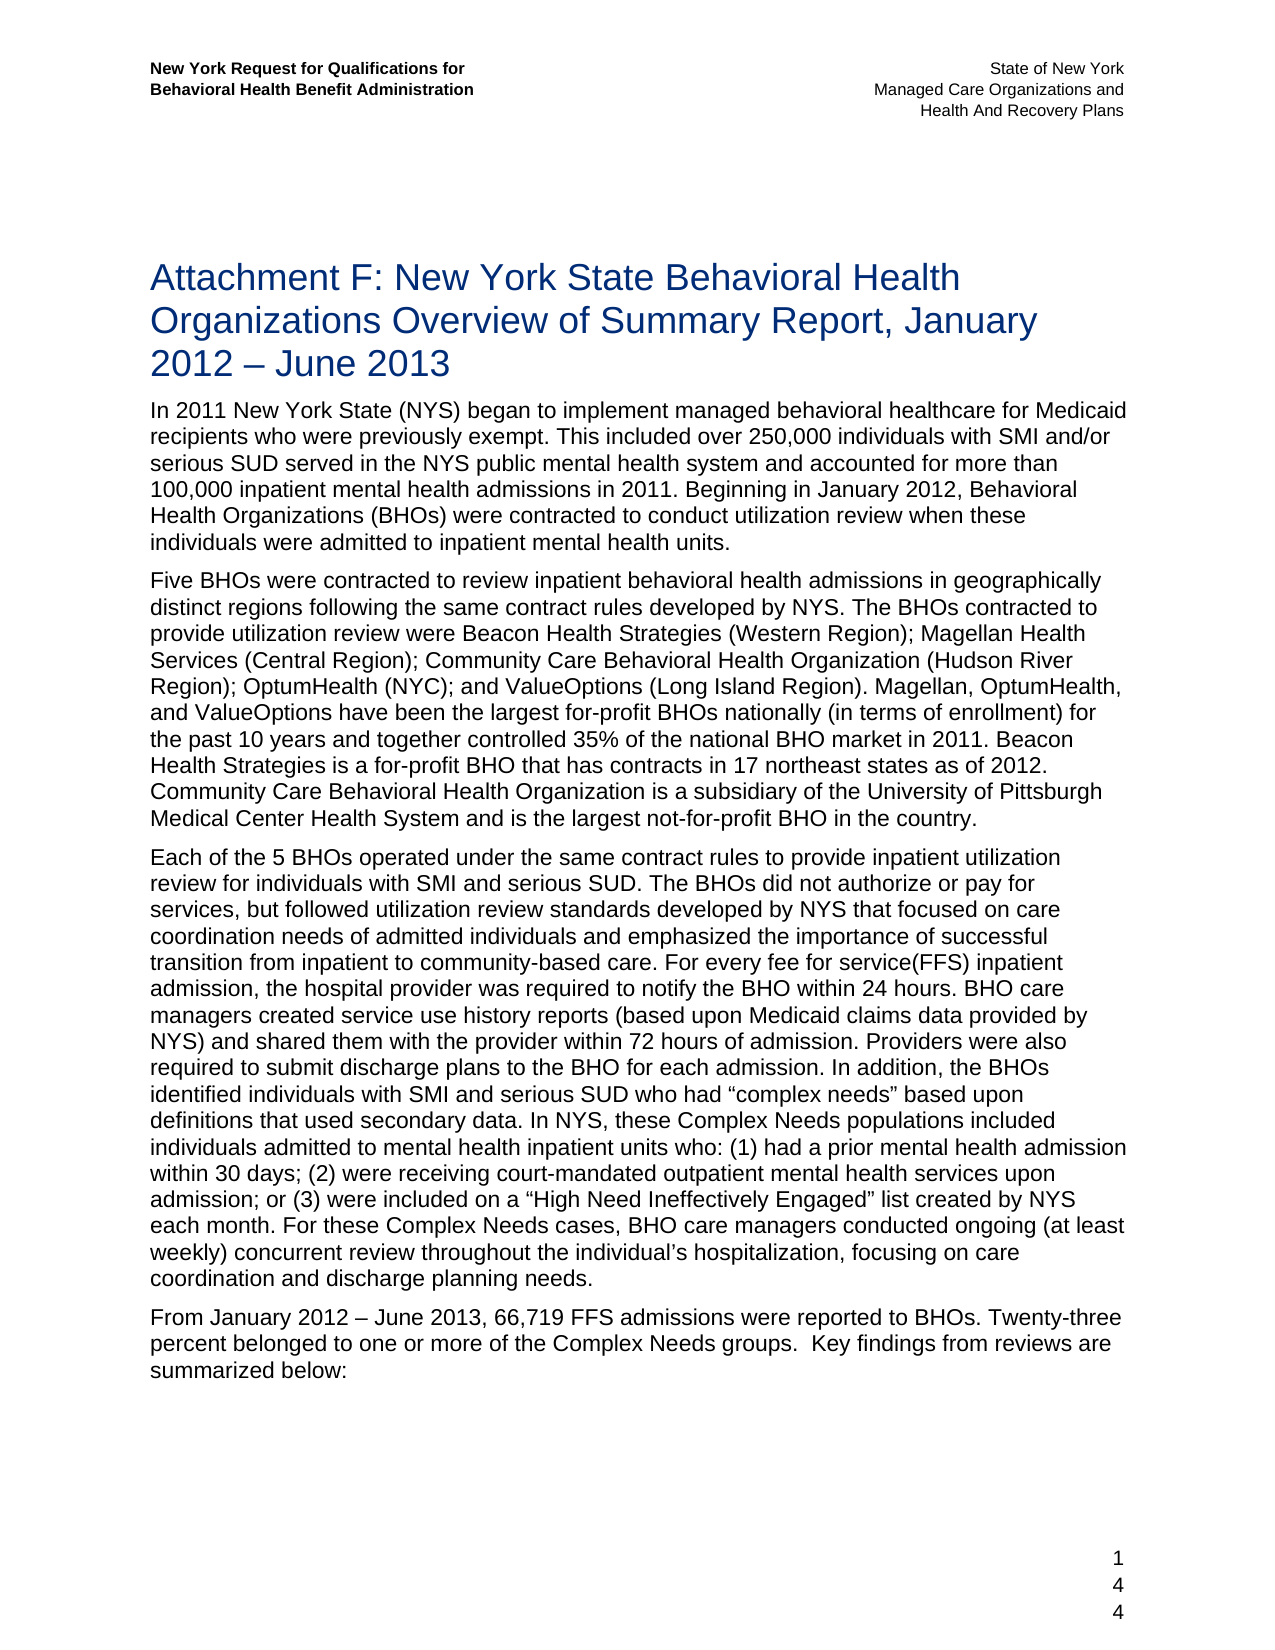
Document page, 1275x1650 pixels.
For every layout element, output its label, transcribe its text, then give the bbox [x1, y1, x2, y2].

text In 2011 New York State (NYS) began to implement managed behavioral healthcare for Medicaid recipients who were previously exempt. This included over 250,000 individuals with SMI and/or serious SUD served in the NYS public mental health system and accounted for more than 100,000 inpatient mental health admissions in 2011. Beginning in January 2012, Behavioral Health Organizations (BHOs) were contracted to conduct utilization review when these individuals were admitted to inpatient mental health units. [150, 397, 1128, 555]
text Each of the 5 BHOs operated under the same contract rules to provide inpatient utilization review for individuals with SMI and serious SUD. The BHOs did not authorize or pay for services, but followed utilization review standards developed by NYS that focused on care coordination needs of admitted individuals and emphasized the importance of successful transition from inpatient to community-based care. For every fee for service(FFS) inpatient admission, the hospital provider was required to notify the BHO within 24 hours. BHO care managers created service use history reports (based upon Medicaid claims data provided by NYS) and shared them with the provider within 72 hours of admission. Providers were also required to submit discharge plans to the BHO for each admission. In addition, the BHOs identified individuals with SMI and serious SUD who had “complex needs” based upon definitions that used secondary data. In NYS, these Complex Needs populations included individuals admitted to mental health inpatient units who: (1) had a prior mental health admission within 30 days; (2) were receiving court-mandated outpatient mental health services upon admission; or (3) were included on a “High Need Ineffectively Engaged” list created by NYS each month. For these Complex Needs cases, BHO care managers conducted ongoing (at least weekly) concurrent review throughout the individual’s hospitalization, focusing on care coordination and discharge planning needs. [150, 843, 1128, 1292]
text From January 2012 – June 2013, 66,719 FFS admissions were reported to BHOs. Twenty-three percent belonged to one or more of the Complex Needs groups. Key findings from reviews are summarized below: [150, 1304, 1128, 1383]
text Five BHOs were contracted to review inpatient behavioral health admissions in geographically distinct regions following the same contract rules developed by NYS. The BHOs contracted to provide utilization review were Beacon Health Strategies (Western Region); Magellan Health Services (Central Region); Community Care Behavioral Health Organization (Hudson River Region); OptumHealth (NYC); and ValueOptions (Long Island Region). Magellan, OptumHealth, and ValueOptions have been the largest for-profit BHOs nationally (in terms of enrollment) for the past 10 years and together controlled 35% of the national BHO market in 2011. Beacon Health Strategies is a for-profit BHO that has contracts in 17 northeast states as of 2012. Community Care Behavioral Health Organization is a subsidiary of the University of Pittsburgh Medical Center Health System and is the largest not-for-profit BHO in the country. [150, 567, 1128, 831]
subtitle Attachment F: New York State Behavioral Health Organizations Overview of Summary Report, January 2012 – June 2013 [150, 255, 1128, 384]
